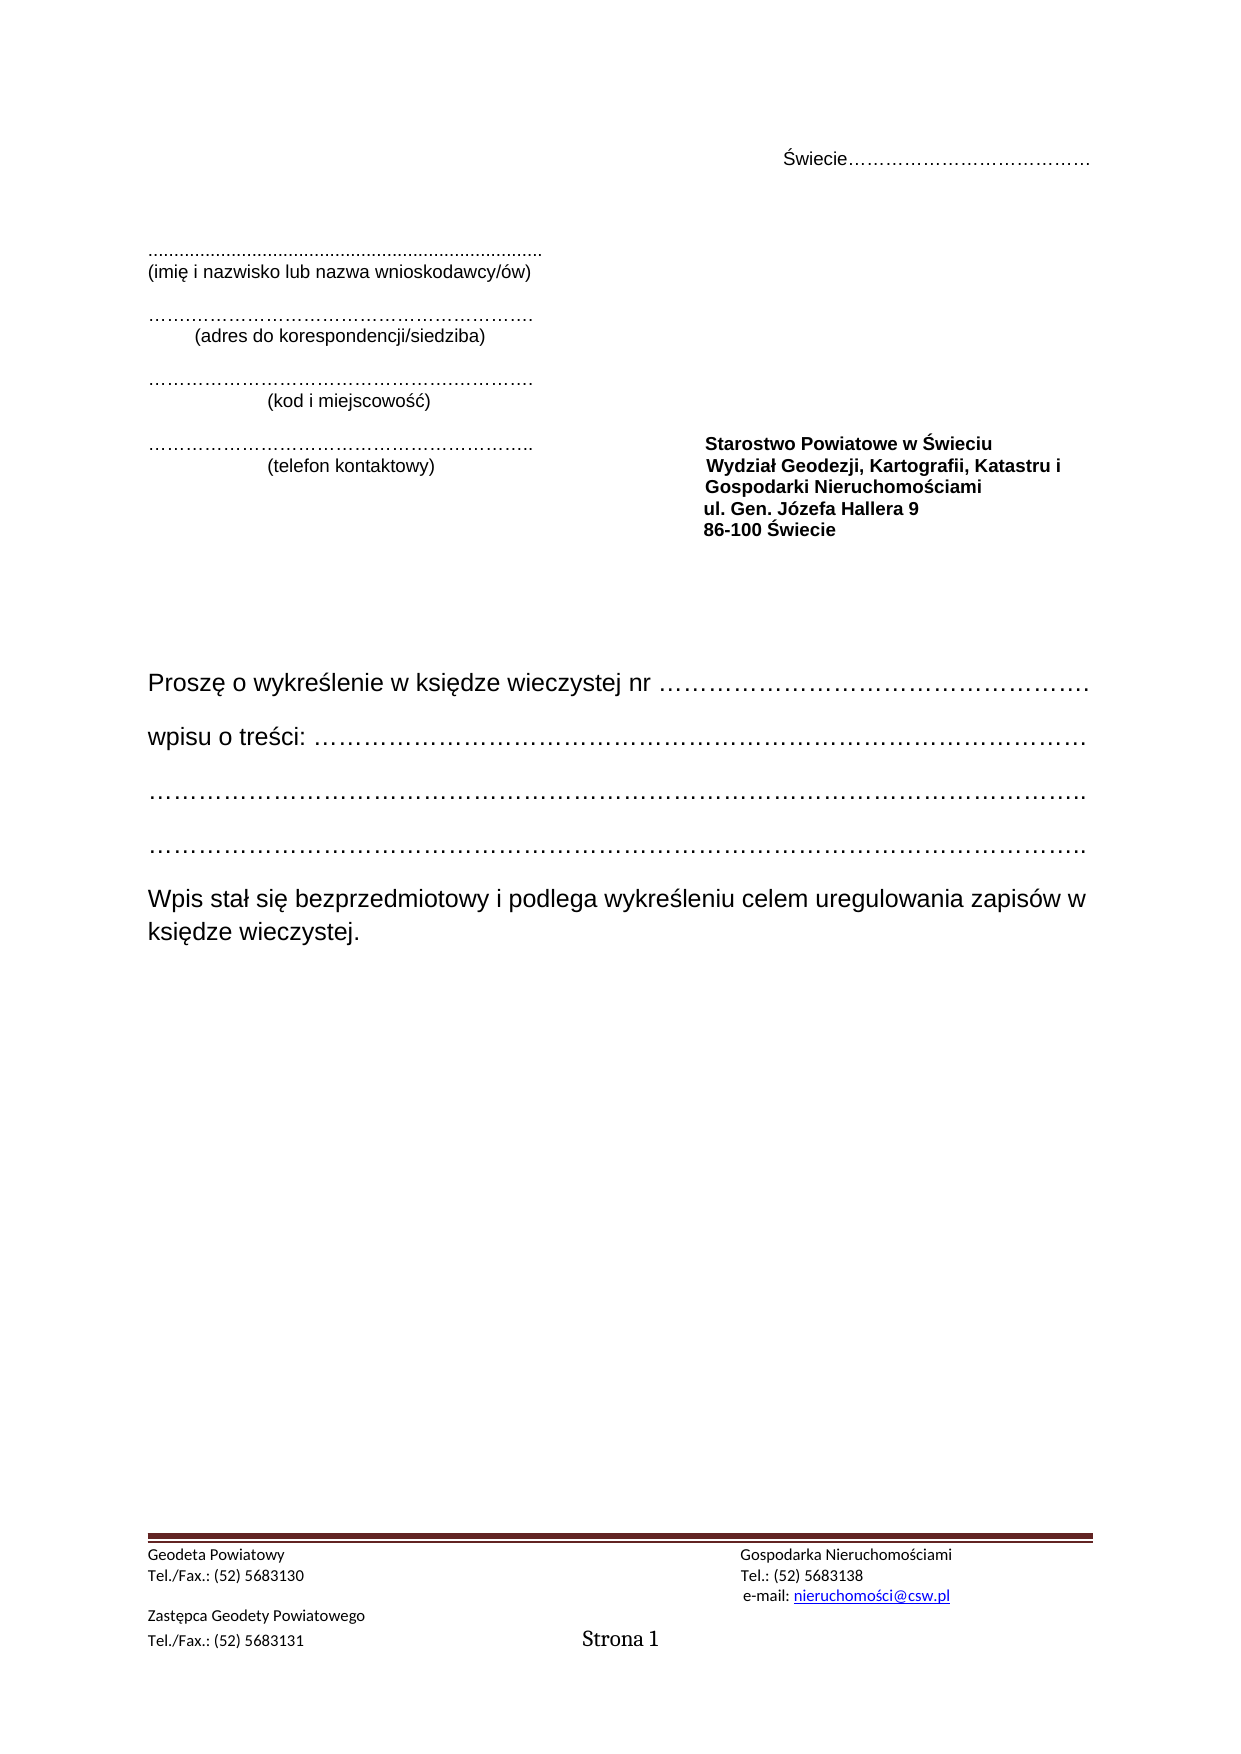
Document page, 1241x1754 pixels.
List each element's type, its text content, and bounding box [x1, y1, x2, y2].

text (kod i miejscowość) [148, 390, 1093, 411]
text Proszę o wykreślenie w księdze wieczystej nr ……………………………………………. [148, 668, 1093, 697]
text …….………………………………………………. [148, 303, 1093, 325]
text Gospodarki Nieruchomościami [148, 476, 1093, 498]
text (imię i nazwisko lub nazwa wnioskodawcy/ów) [148, 260, 1093, 282]
text ………………………………………………………………………………………………….. [148, 830, 1093, 859]
text Świecie………………………………… [148, 148, 1093, 169]
text 86-100 Świecie [148, 519, 1093, 541]
text ............................................................................ [148, 239, 1093, 260]
text (telefon kontaktowy) Wydział Geodezji, Kartografii, Katastru i [148, 454, 1093, 476]
text wpisu o treści: ………………………………………………………………………………… [148, 722, 1093, 751]
text (adres do korespondencji/siedziba) [148, 325, 1093, 347]
text Wpis stał się bezprzedmiotowy i podlega wykreśleniu celem uregulowania zapisów w księdze wieczystej. [148, 884, 1093, 946]
text ………………………………………….…………. [148, 368, 1093, 390]
text ul. Gen. Józefa Hallera 9 [148, 498, 1093, 519]
text ………………………………………………………………………………………………….. [148, 776, 1093, 805]
text …………………………………………………….. Starostwo Powiatowe w Świeciu [148, 433, 1093, 454]
